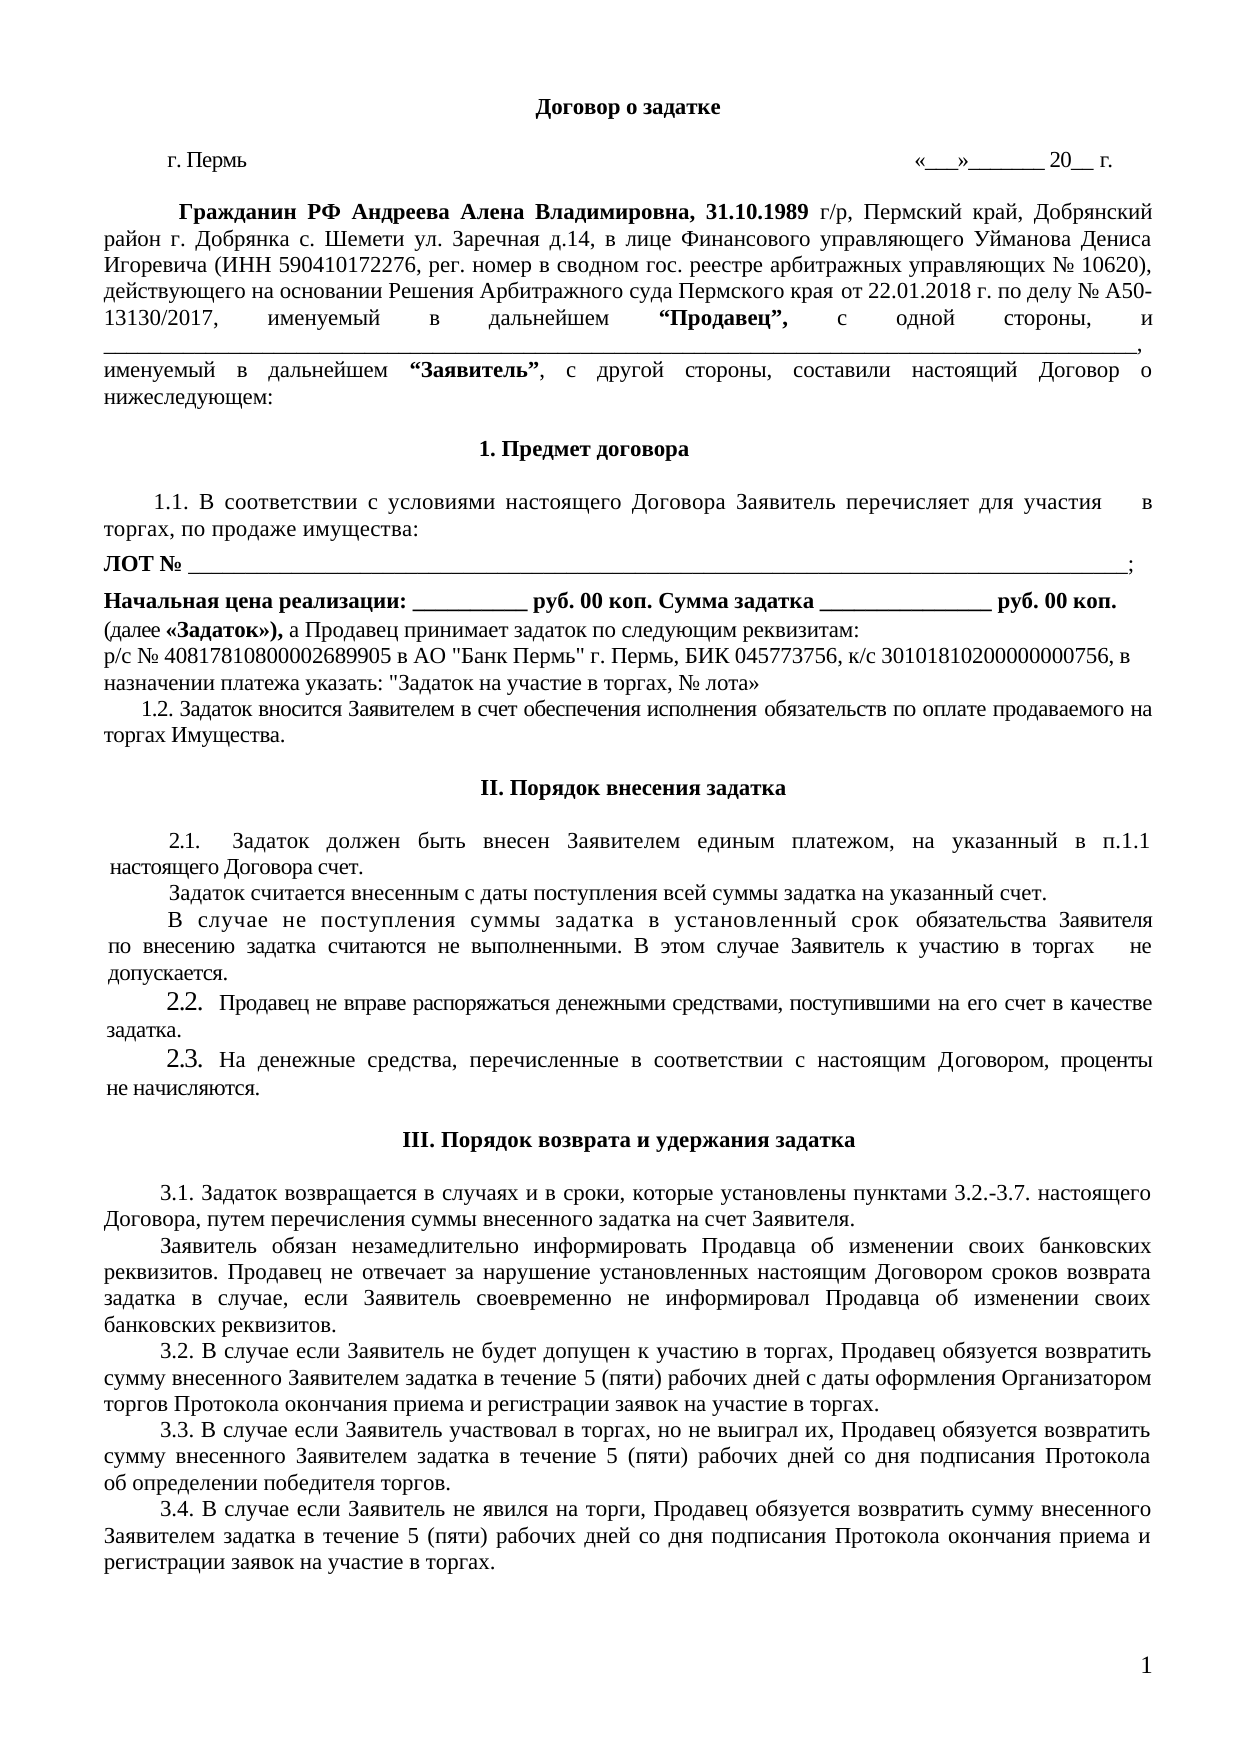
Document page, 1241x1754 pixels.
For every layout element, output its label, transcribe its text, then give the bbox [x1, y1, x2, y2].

text Гражданин РФ Андреева Алена Владимировна, 31.10.1989 г/р, Пермский край, Добрянский район г. Добрянка с. Шемети ул. Заречная д.14, в лице Финансового управляющего Уйманова Дениса Игоревича (ИНН 590410172276, рег. номер в сводном гос. реестре арбитражных управляющих № 10620), действующего на основании Решения Арбитражного суда Пермского края от 22.01.2018 г. по делу № А50-13130/2017, именуемый в дальнейшем “Продавец”, с одной стороны, и ___________________________________________________________________________________________, именуемый в дальнейшем “Заявитель”, с другой стороны, составили настоящий Договор о нижеследующем: [103, 198, 1153, 409]
text г. Пермь «___»_______ 20__ г. [116, 146, 1153, 172]
text 3.3. В случае если Заявитель участвовал в торгах, но не выиграл их, Продавец обязуется возвратить сумму внесенного Заявителем задатка в течение 5 (пяти) рабочих дней со дня подписания Протокола об определении победителя торгов. [103, 1416, 1153, 1495]
text Задаток считается внесенным с даты поступления всей суммы задатка на указанный счет. [109, 879, 1153, 906]
text Заявитель обязан незамедлительно информировать Продавца об изменении своих банковских реквизитов. Продавец не отвечает за нарушение установленных настоящим Договором сроков возврата задатка в случае, если Заявитель своевременно не информировал Продавца об изменении своих банковских реквизитов. [103, 1232, 1153, 1337]
text II. Порядок внесения задатка [113, 774, 1153, 800]
text 1.1. В соответствии с условиями настоящего Договора Заявитель перечисляет для участия в торгах, по продаже имущества: [103, 488, 1155, 541]
text 1.2. Задаток вносится Заявителем в счет обеспечения исполнения обязательств по оплате продаваемого на торгах Имущества. [103, 695, 1153, 748]
text (далее «Задаток»), а Продавец принимает задаток по следующим реквизитам: [103, 616, 1155, 642]
text Начальная цена реализации: __________ руб. 00 коп. Сумма задатка _______________ руб. 00 коп. [103, 578, 1153, 616]
text 3.1. Задаток возвращается в случаях и в сроки, которые установлены пунктами 3.2.-3.7. настоящего Договора, путем перечисления суммы внесенного задатка на счет Заявителя. [103, 1179, 1153, 1232]
list На денежные средства, перечисленные в соответствии с настоящим Договором, проценты не начисляются. [106, 1042, 1153, 1100]
text р/с № 40817810800002689905 в АО "Банк Пермь" г. Пермь, БИК 045773756, к/с 30101810200000000756, в назначении платежа указать: "Задаток на участие в торгах, № лота» [103, 642, 1153, 695]
text 2.1. Задаток должен быть внесен Заявителем единым платежом, на указанный в п.1.1 настоящего Договора счет. [109, 827, 1153, 879]
text В случае не поступления суммы задатка в установленный срок обязательства Заявителя по внесению задатка считаются не выполненными. В этом случае Заявитель к участию в торгах не допускается. [108, 906, 1153, 985]
text 3.4. В случае если Заявитель не явился на торги, Продавец обязуется возвратить сумму внесенного Заявителем задатка в течение 5 (пяти) рабочих дней со дня подписания Протокола окончания приема и регистрации заявок на участие в торгах. [103, 1495, 1153, 1574]
list Продавец не вправе распоряжаться денежными средствами, поступившими на его счет в качестве задатка. [106, 985, 1153, 1042]
text Договор о задатке [103, 93, 1153, 119]
text 1. Предмет договора [403, 436, 1153, 462]
text 3.2. В случае если Заявитель не будет допущен к участию в торгах, Продавец обязуется возвратить сумму внесенного Заявителем задатка в течение 5 (пяти) рабочих дней с даты оформления Организатором торгов Протокола окончания приема и регистрации заявок на участие в торгах. [103, 1337, 1153, 1416]
text III. Порядок возврата и удержания задатка [105, 1126, 1153, 1153]
text ЛОТ № __________________________________________________________________________________; [103, 541, 1153, 578]
